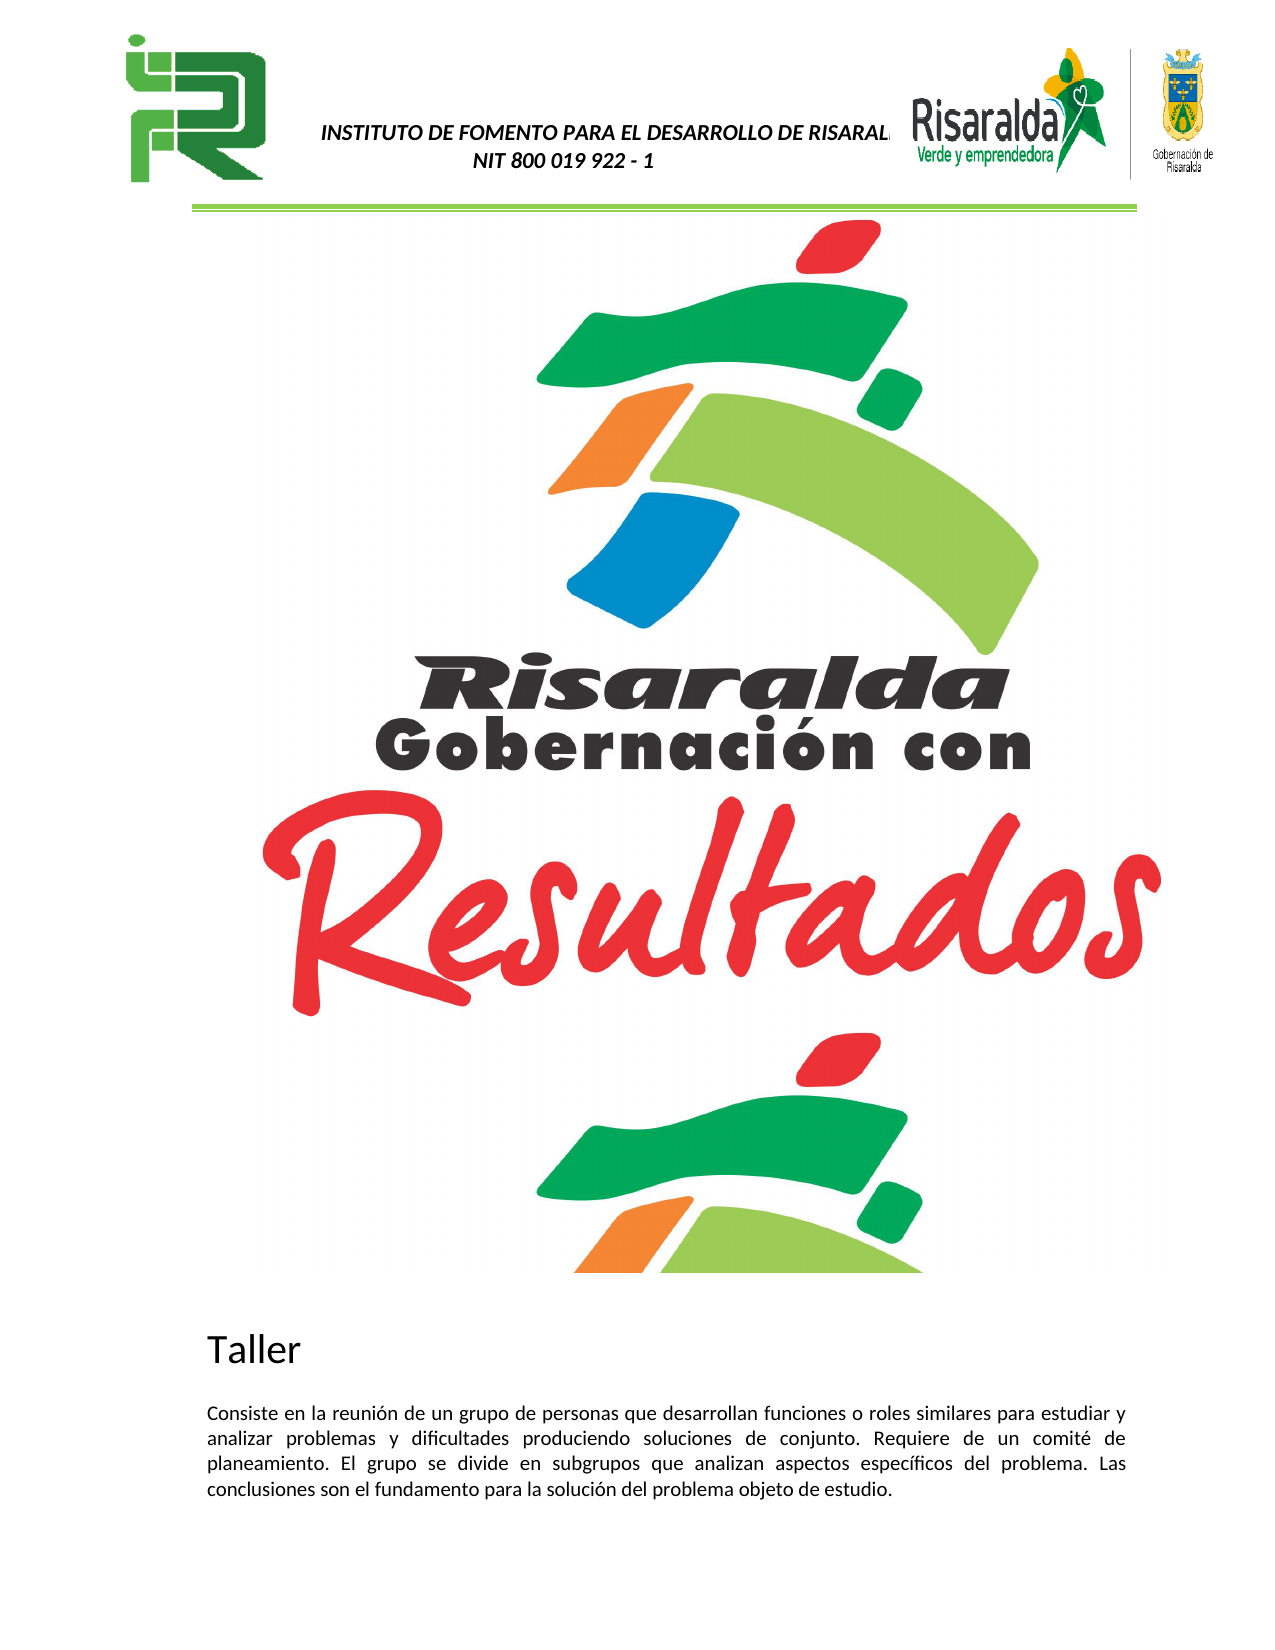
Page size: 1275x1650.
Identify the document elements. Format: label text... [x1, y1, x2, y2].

text Taller [207, 1323, 1127, 1374]
text Consiste en la reunión de un grupo de personas que desarrollan funciones o roles similares para estudiar y analizar problemas y dificultades produciendo soluciones de conjunto. Requiere de un comité de planeamiento. El grupo se divide en subgrupos que analizan aspectos específicos del problema. Las conclusiones son el fundamento para la solución del problema objeto de estudio. [207, 1400, 1127, 1501]
picture [118, 31, 269, 185]
picture [889, 31, 1032, 194]
picture [251, 212, 1173, 1273]
